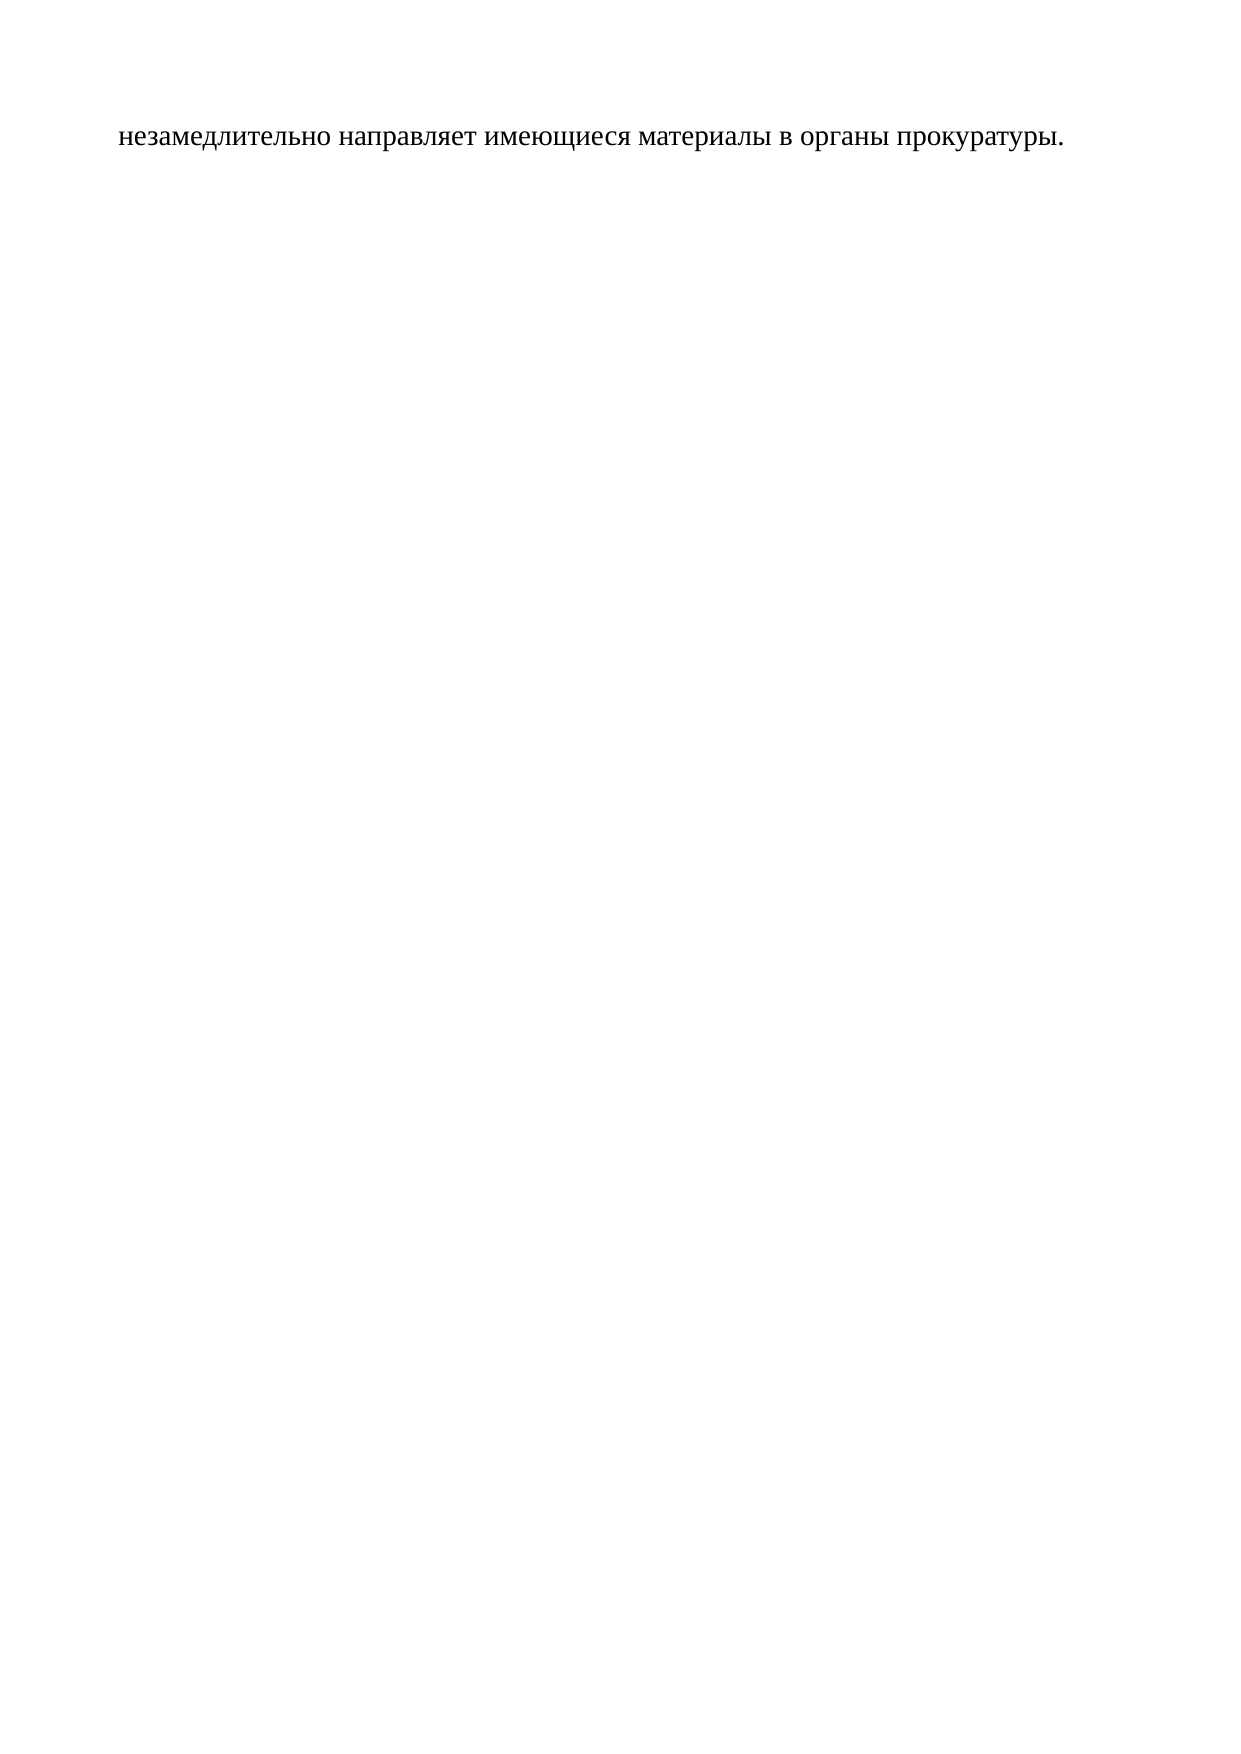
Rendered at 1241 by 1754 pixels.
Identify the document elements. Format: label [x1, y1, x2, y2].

text [118, 118, 1122, 152]
